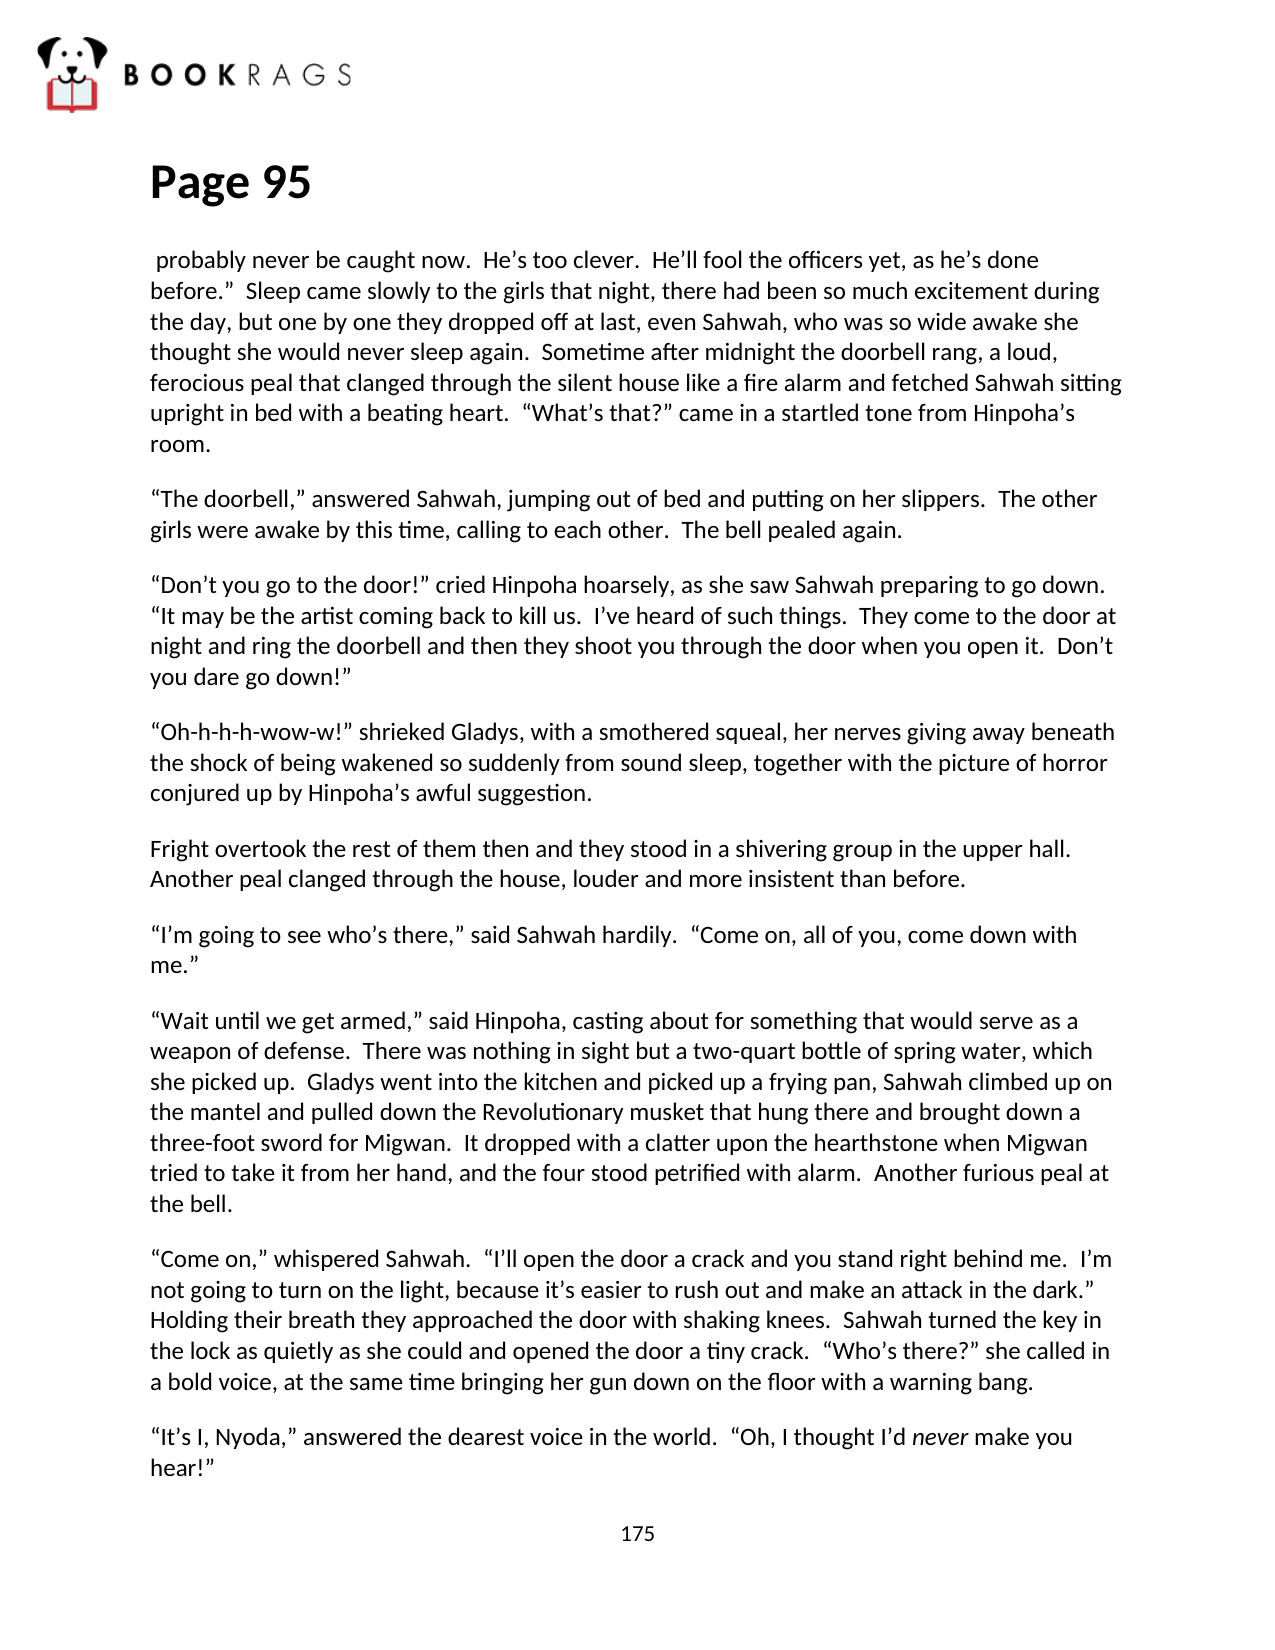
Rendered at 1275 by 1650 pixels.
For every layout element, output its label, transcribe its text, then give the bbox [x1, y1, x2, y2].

picture [37, 37, 351, 113]
text “Come on,” whispered Sahwah. “I’ll open the door a crack and you stand right behind me. I’m not going to turn on the light, because it’s easier to rush out and make an attack in the dark.” Holding their breath they approached the door with shaking knees. Sahwah turned the key in the lock as quietly as she could and opened the door a tiny crack. “Who’s there?” she called in a bold voice, at the same time bringing her gun down on the floor with a warning bang. [150, 1244, 1125, 1396]
text “Don’t you go to the door!” cried Hinpoha hoarsely, as she saw Sahwah preparing to go down. “It may be the artist coming back to kill us. I’ve heard of such things. They come to the door at night and ring the doorbell and then they shoot you through the door when you open it. Don’t you dare go down!” [150, 569, 1125, 691]
text “Wait until we get armed,” said Hinpoha, casting about for something that would serve as a weapon of defense. There was nothing in sight but a two-quart bottle of spring water, which she picked up. Gladys went into the kitchen and picked up a frying pan, Sahwah climbed up on the mantel and pulled down the Revolutionary musket that hung there and brought down a three-foot sword for Migwan. It dropped with a clatter upon the hearthstone when Migwan tried to take it from her hand, and the four stood petrified with alarm. Another furious peal at the bell. [150, 1005, 1125, 1219]
text Page 95 [150, 150, 1125, 211]
text “I’m going to see who’s there,” said Sahwah hardily. “Come on, all of you, come down with me.” [150, 919, 1125, 980]
text probably never be caught now. He’s too clever. He’ll fool the officers yet, as he’s done before.” Sleep came slowly to the girls that night, there had been so much excitement during the day, but one by one they dropped off at last, even Sahwah, who was so wide awake she thought she would never sleep again. Sometime after midnight the doorbell rang, a loud, ferocious peal that clanged through the silent house like a fire alarm and fetched Sahwah sitting upright in bed with a beating heart. “What’s that?” came in a startled tone from Hinpoha’s room. [150, 244, 1125, 458]
text “The doorbell,” answered Sahwah, jumping out of bed and putting on her slippers. The other girls were awake by this time, calling to each other. The bell pealed again. [150, 483, 1125, 544]
text Fright overtook the rest of them then and they stood in a shivering group in the upper hall. Another peal clanged through the house, louder and more insistent than before. [150, 833, 1125, 894]
text “Oh-h-h-h-wow-w!” shrieked Gladys, with a smothered squeal, her nerves giving away beneath the shock of being wakened so suddenly from sound sleep, together with the picture of horror conjured up by Hinpoha’s awful suggestion. [150, 716, 1125, 808]
text “It’s I, Nyoda,” answered the dearest voice in the world. “Oh, I thought I’d never make you hear!” [150, 1421, 1125, 1482]
